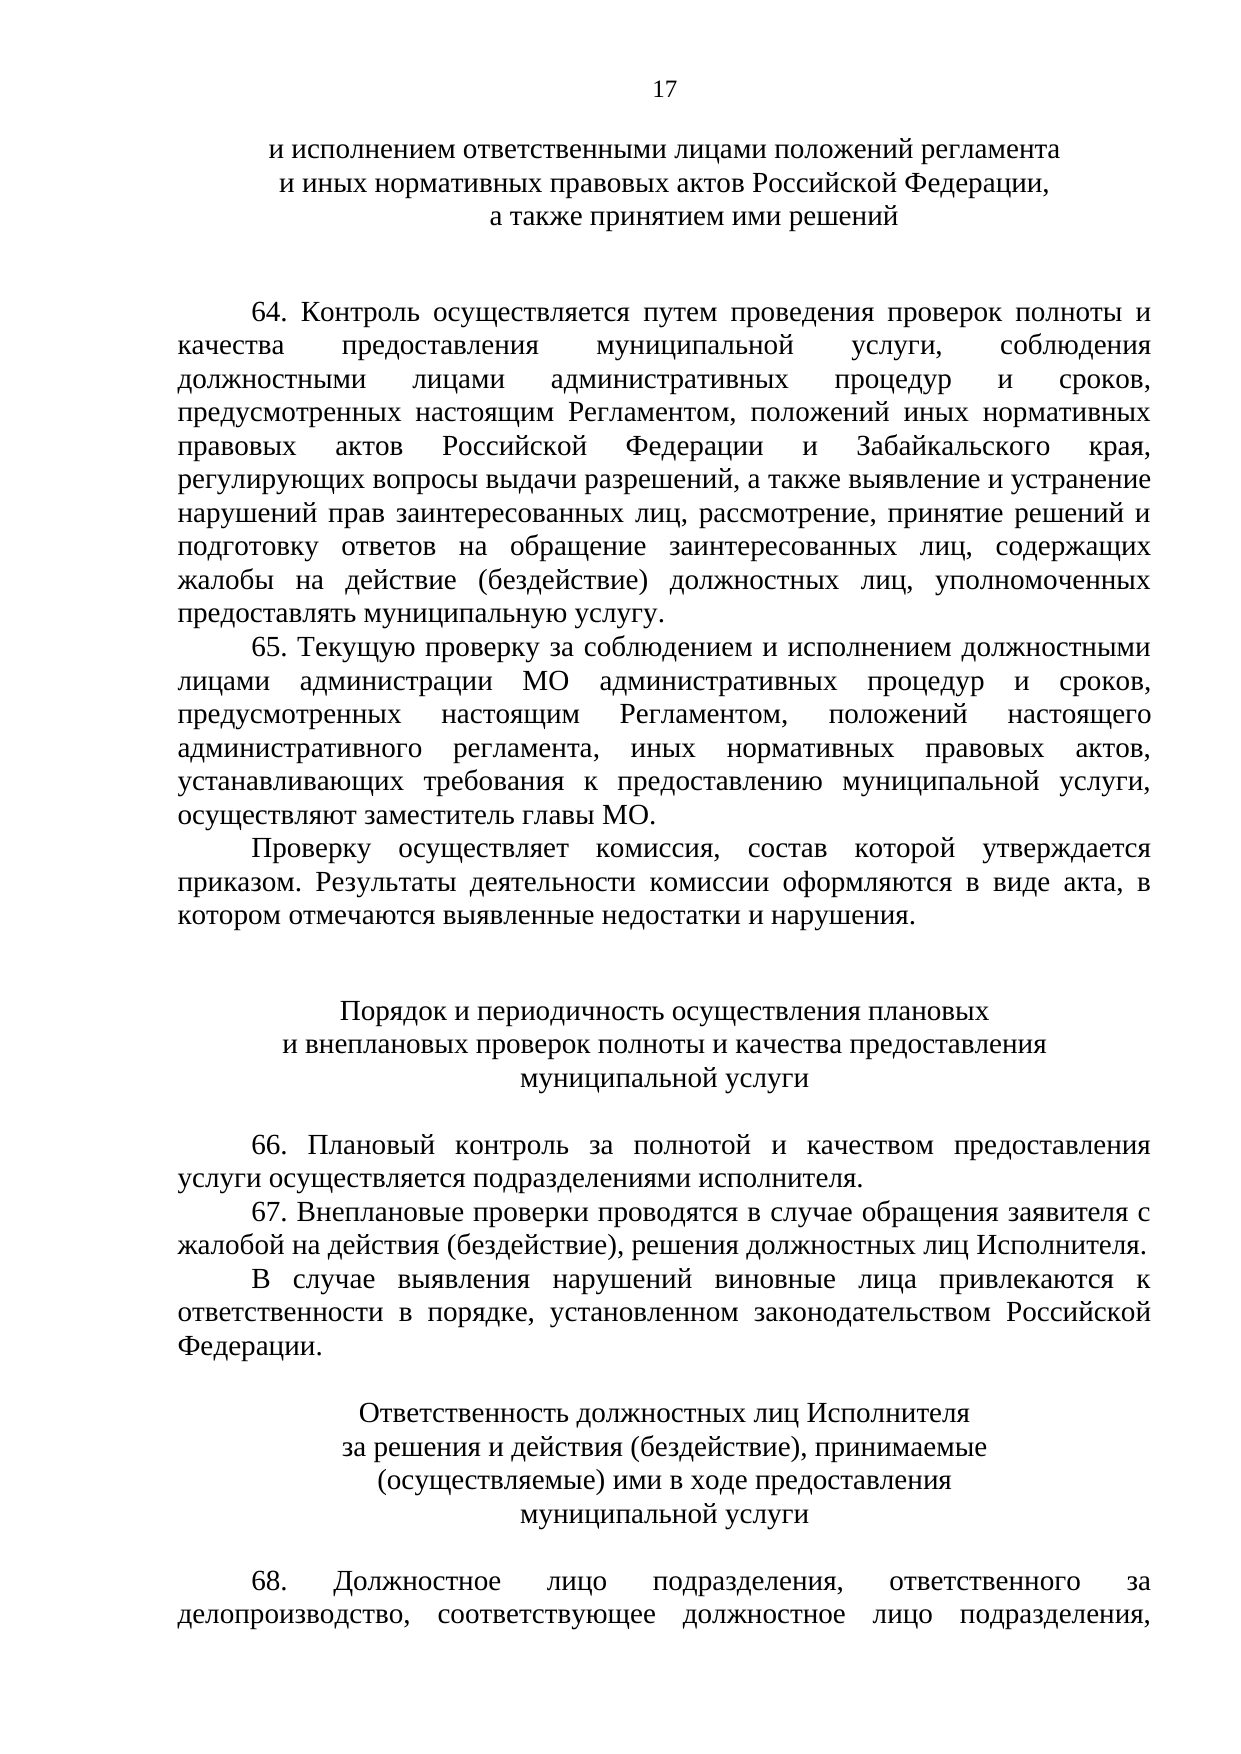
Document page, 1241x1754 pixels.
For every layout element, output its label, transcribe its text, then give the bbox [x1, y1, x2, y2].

text за решения и действия (бездействие), принимаемые [177, 1429, 1152, 1462]
text 67. Внеплановые проверки проводятся в случае обращения заявителя с жалобой на действия (бездействие), решения должностных лиц Исполнителя. [177, 1194, 1152, 1261]
text муниципальной услуги [177, 1496, 1152, 1529]
text а также принятием ими решений [177, 198, 1152, 232]
text муниципальной услуги [177, 1060, 1152, 1093]
text Проверку осуществляет комиссия, состав которой утверждается приказом. Результаты деятельности комиссии оформляются в виде акта, в котором отмечаются выявленные недостатки и нарушения. [177, 830, 1152, 931]
text и внеплановых проверок полноты и качества предоставления [177, 1026, 1152, 1060]
text 66. Плановый контроль за полнотой и качеством предоставления услуги осуществляется подразделениями исполнителя. [177, 1127, 1152, 1194]
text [177, 1563, 1152, 1630]
text и иных нормативных правовых актов Российской Федерации, [177, 165, 1152, 198]
text В случае выявления нарушений виновные лица привлекаются к ответственности в порядке, установленном законодательством Российской Федерации. [177, 1261, 1152, 1362]
text 64. Контроль осуществляется путем проведения проверок полноты и качества предоставления муниципальной услуги, соблюдения должностными лицами административных процедур и сроков, предусмотренных настоящим Регламентом, положений иных нормативных правовых актов Российской Федерации и Забайкальского края, регулирующих вопросы выдачи разрешений, а также выявление и устранение нарушений прав заинтересованных лиц, рассмотрение, принятие решений и подготовку ответов на обращение заинтересованных лиц, содержащих жалобы на действие (бездействие) должностных лиц, уполномоченных предоставлять муниципальную услугу. [177, 294, 1152, 629]
text 65. Текущую проверку за соблюдением и исполнением должностными лицами администрации МО административных процедур и сроков, предусмотренных настоящим Регламентом, положений настоящего административного регламента, иных нормативных правовых актов, устанавливающих требования к предоставлению муниципальной услуги, осуществляют заместитель главы МО. [177, 629, 1152, 830]
text (осуществляемые) ими в ходе предоставления [177, 1462, 1152, 1496]
text и исполнением ответственными лицами положений регламента [177, 131, 1152, 165]
text Ответственность должностных лиц Исполнителя [177, 1395, 1152, 1429]
text Порядок и периодичность осуществления плановых [177, 993, 1152, 1026]
